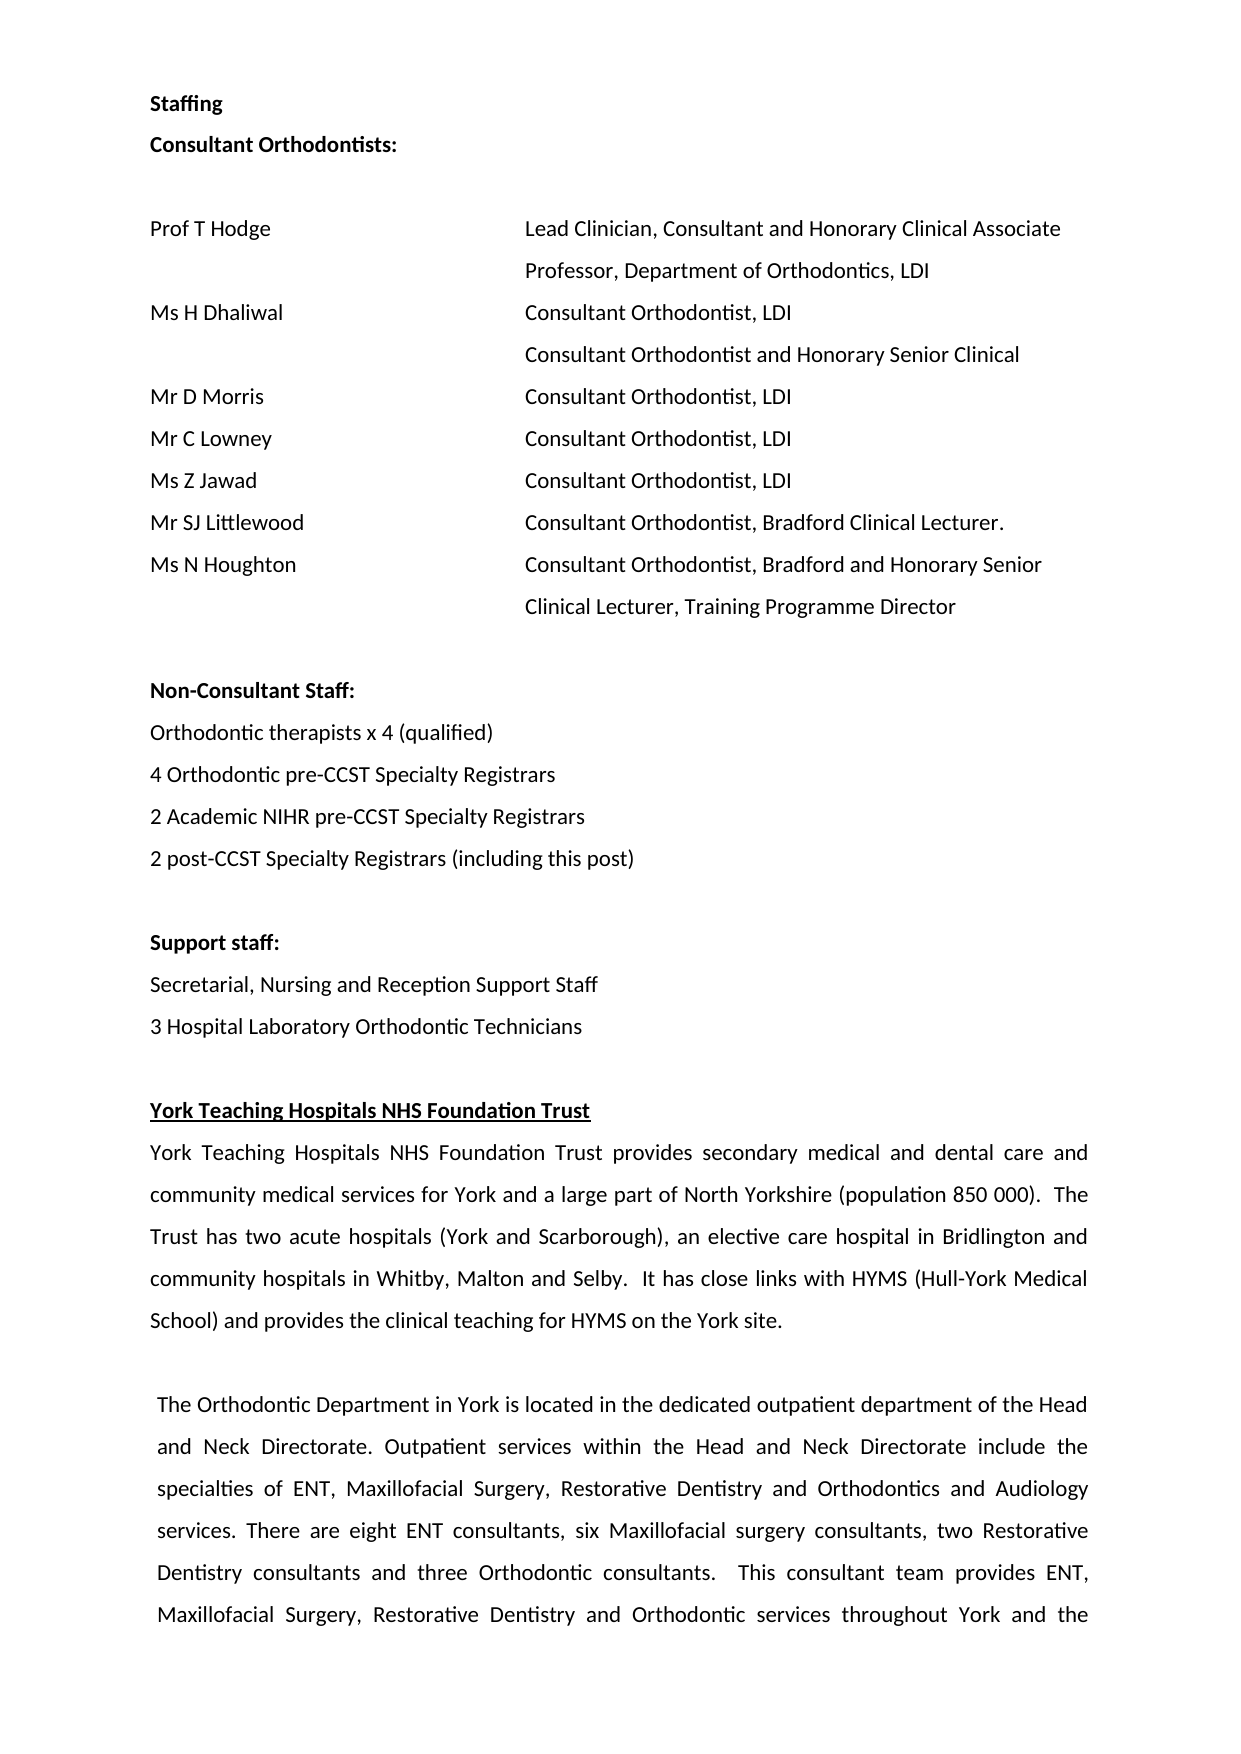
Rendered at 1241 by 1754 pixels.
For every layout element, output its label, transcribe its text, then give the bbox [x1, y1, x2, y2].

text Ms H Dhaliwal Consultant Orthodontist, LDI [150, 298, 1090, 327]
text Prof T Hodge Lead Clinician, Consultant and Honorary Clinical Associate Professor, Department of Orthodontics, LDI [150, 214, 1090, 284]
text Mr D Morris Consultant Orthodontist, LDI [150, 382, 1090, 411]
text Ms N Houghton Consultant Orthodontist, Bradford and Honorary Senior Clinical Lecturer, Training Programme Director [150, 550, 1090, 620]
text Mr SJ Littlewood Consultant Orthodontist, Bradford Clinical Lecturer. [150, 508, 1090, 536]
text 2 Academic NIHR pre-CCST Specialty Registrars [150, 802, 1090, 830]
text Mr C Lowney Consultant Orthodontist, LDI [150, 424, 1090, 452]
text Non-Consultant Staff: [150, 676, 1090, 704]
text 2 post-CCST Specialty Registrars (including this post) [150, 844, 1090, 872]
text Consultant Orthodontists: [150, 131, 1090, 159]
text York Teaching Hospitals NHS Foundation Trust provides secondary medical and dental care and community medical services for York and a large part of North Yorkshire (population 850 000). The Trust has two acute hospitals (York and Scarborough), an elective care hospital in Bridlington and community hospitals in Whitby, Malton and Selby. It has close links with HYMS (Hull-York Medical School) and provides the clinical teaching for HYMS on the York site. [150, 1138, 1090, 1334]
text 3 Hospital Laboratory Orthodontic Technicians [150, 1012, 1090, 1040]
text York Teaching Hospitals NHS Foundation Trust [150, 1096, 1090, 1124]
text Ms Z Jawad Consultant Orthodontist, LDI [150, 466, 1090, 494]
text Support staff: [150, 928, 1090, 956]
text Orthodontic therapists x 4 (qualified) [150, 718, 1090, 746]
text 4 Orthodontic pre-CCST Specialty Registrars [150, 760, 1090, 788]
text Staffing [150, 89, 1090, 117]
text Consultant Orthodontist and Honorary Senior Clinical [150, 341, 1090, 368]
text Secretarial, Nursing and Reception Support Staff [150, 970, 1090, 998]
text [157, 1390, 1090, 1628]
